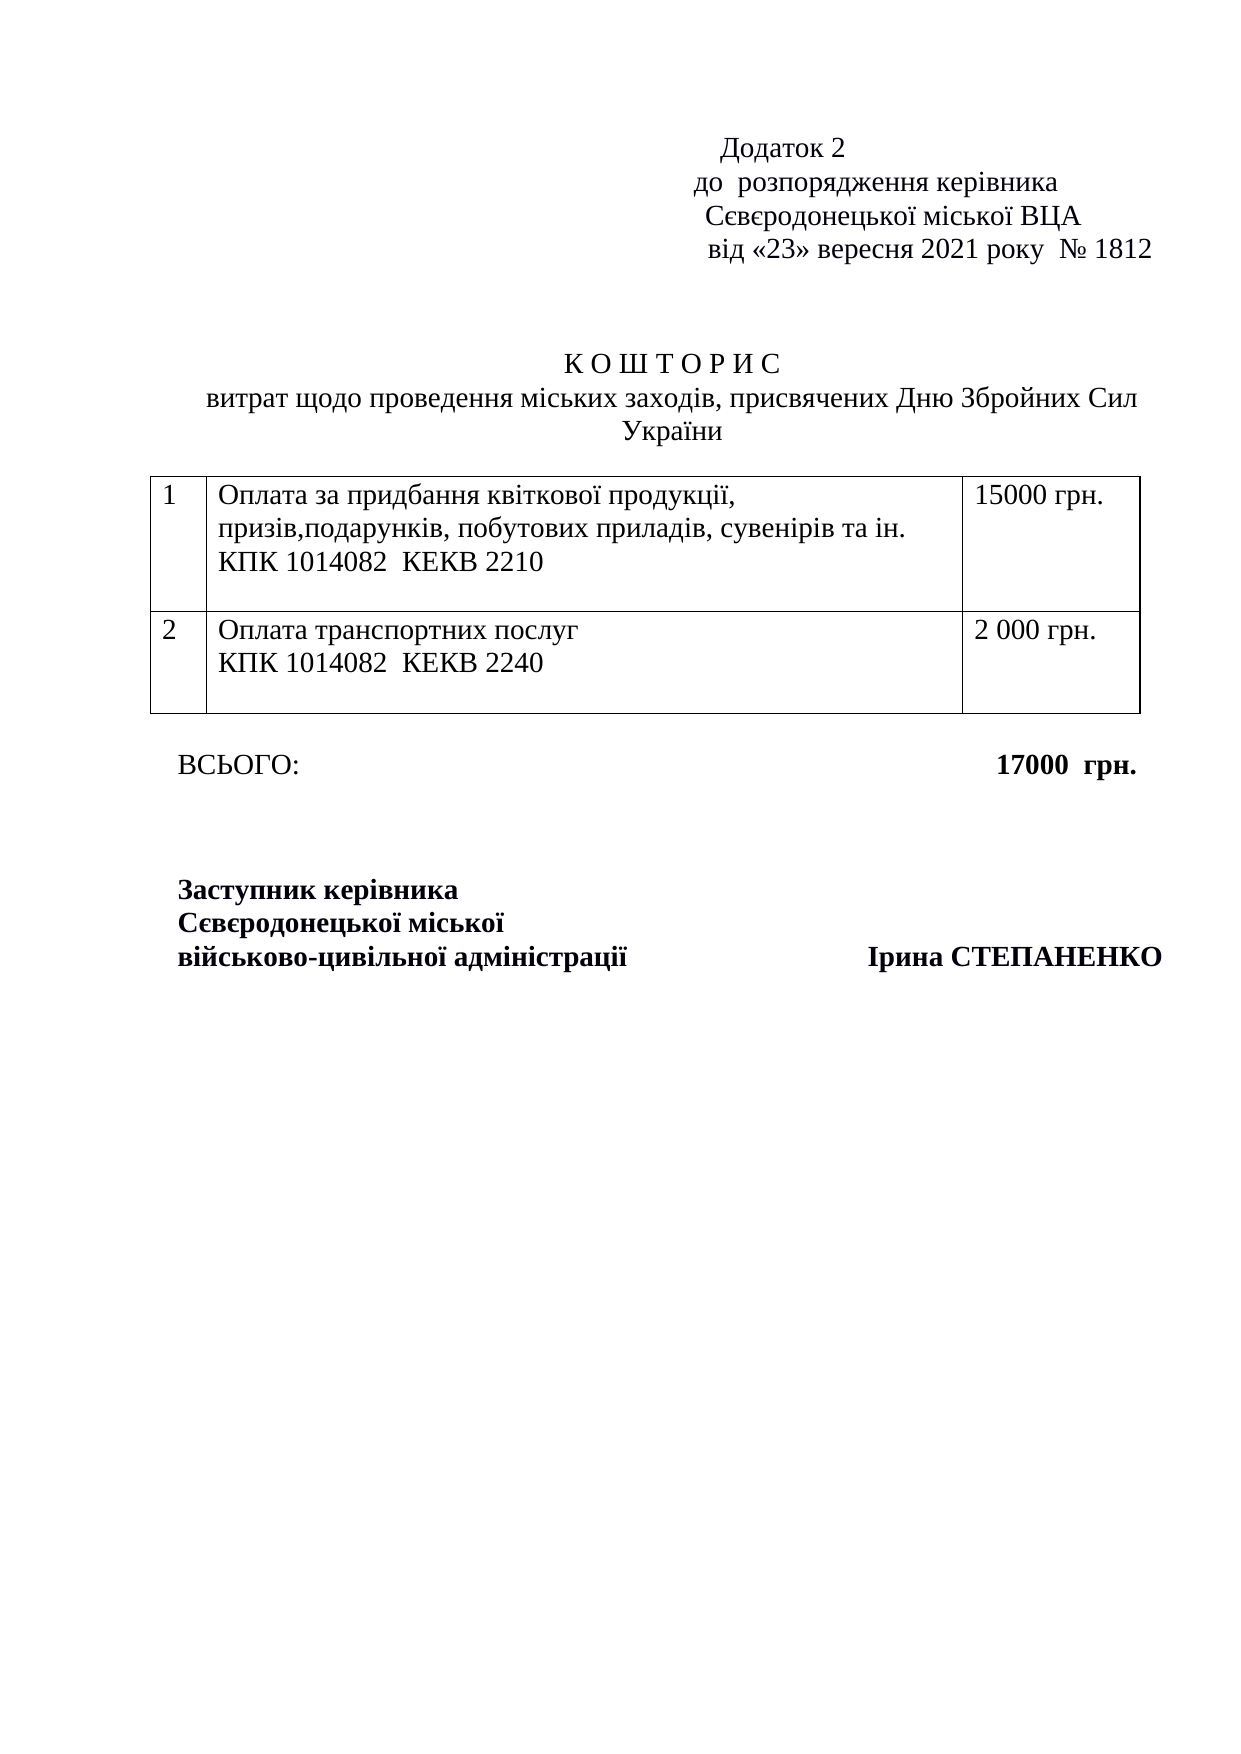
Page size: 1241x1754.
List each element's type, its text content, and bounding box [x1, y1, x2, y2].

text від «23» вересня 2021 року № 1812 [620, 231, 1167, 265]
table_cell 2 000 грн. [963, 612, 1139, 713]
table_cell 2 [151, 612, 206, 713]
text Заступник керівника [177, 872, 1167, 905]
text Сєвєродонецької міської [177, 905, 1167, 939]
table_header 1 [151, 477, 206, 611]
table_header 15000 грн. [963, 477, 1139, 611]
text Додаток 2 [325, 131, 1167, 164]
text витрат щодо проведення міських заходів, присвячених Дню Збройних Сил України [177, 380, 1167, 447]
text до розпорядження керівника [620, 164, 1167, 198]
table_header Оплата за придбання квіткової продукції, призів,подарунків, побутових приладів, сувенірів та ін. КПК 1014082 КЕКВ 2210 [207, 477, 962, 611]
text військово-цивільної адміністрації Ірина СТЕПАНЕНКО [177, 939, 1167, 972]
table_cell Оплата транспортних послуг КПК 1014082 КЕКВ 2240 [207, 612, 962, 713]
text К О Ш Т О Р И С [177, 346, 1167, 380]
text ВСЬОГО: 17000 грн. [177, 747, 1167, 781]
text Сєвєродонецької міської ВЦА [546, 198, 1167, 231]
